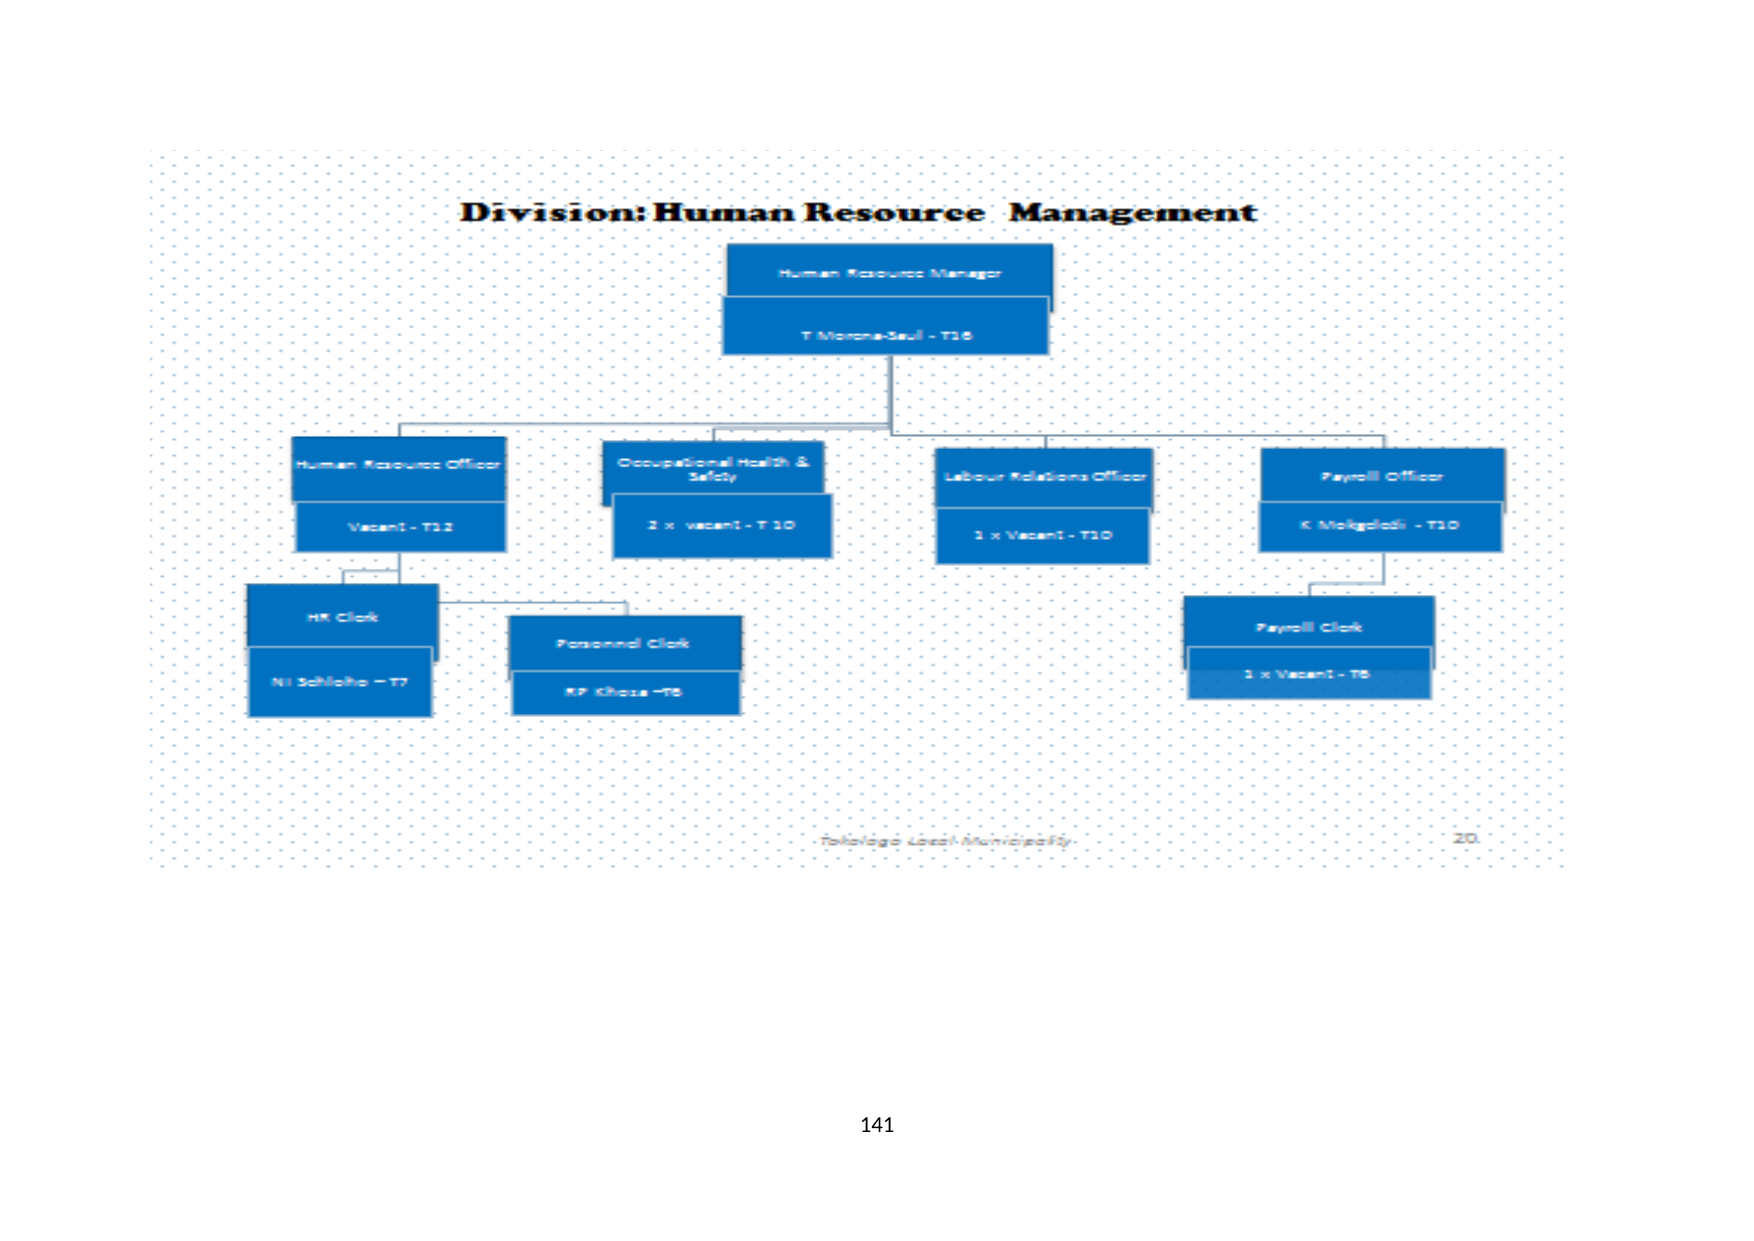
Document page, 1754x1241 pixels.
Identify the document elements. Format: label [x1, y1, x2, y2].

picture [150, 150, 1573, 874]
